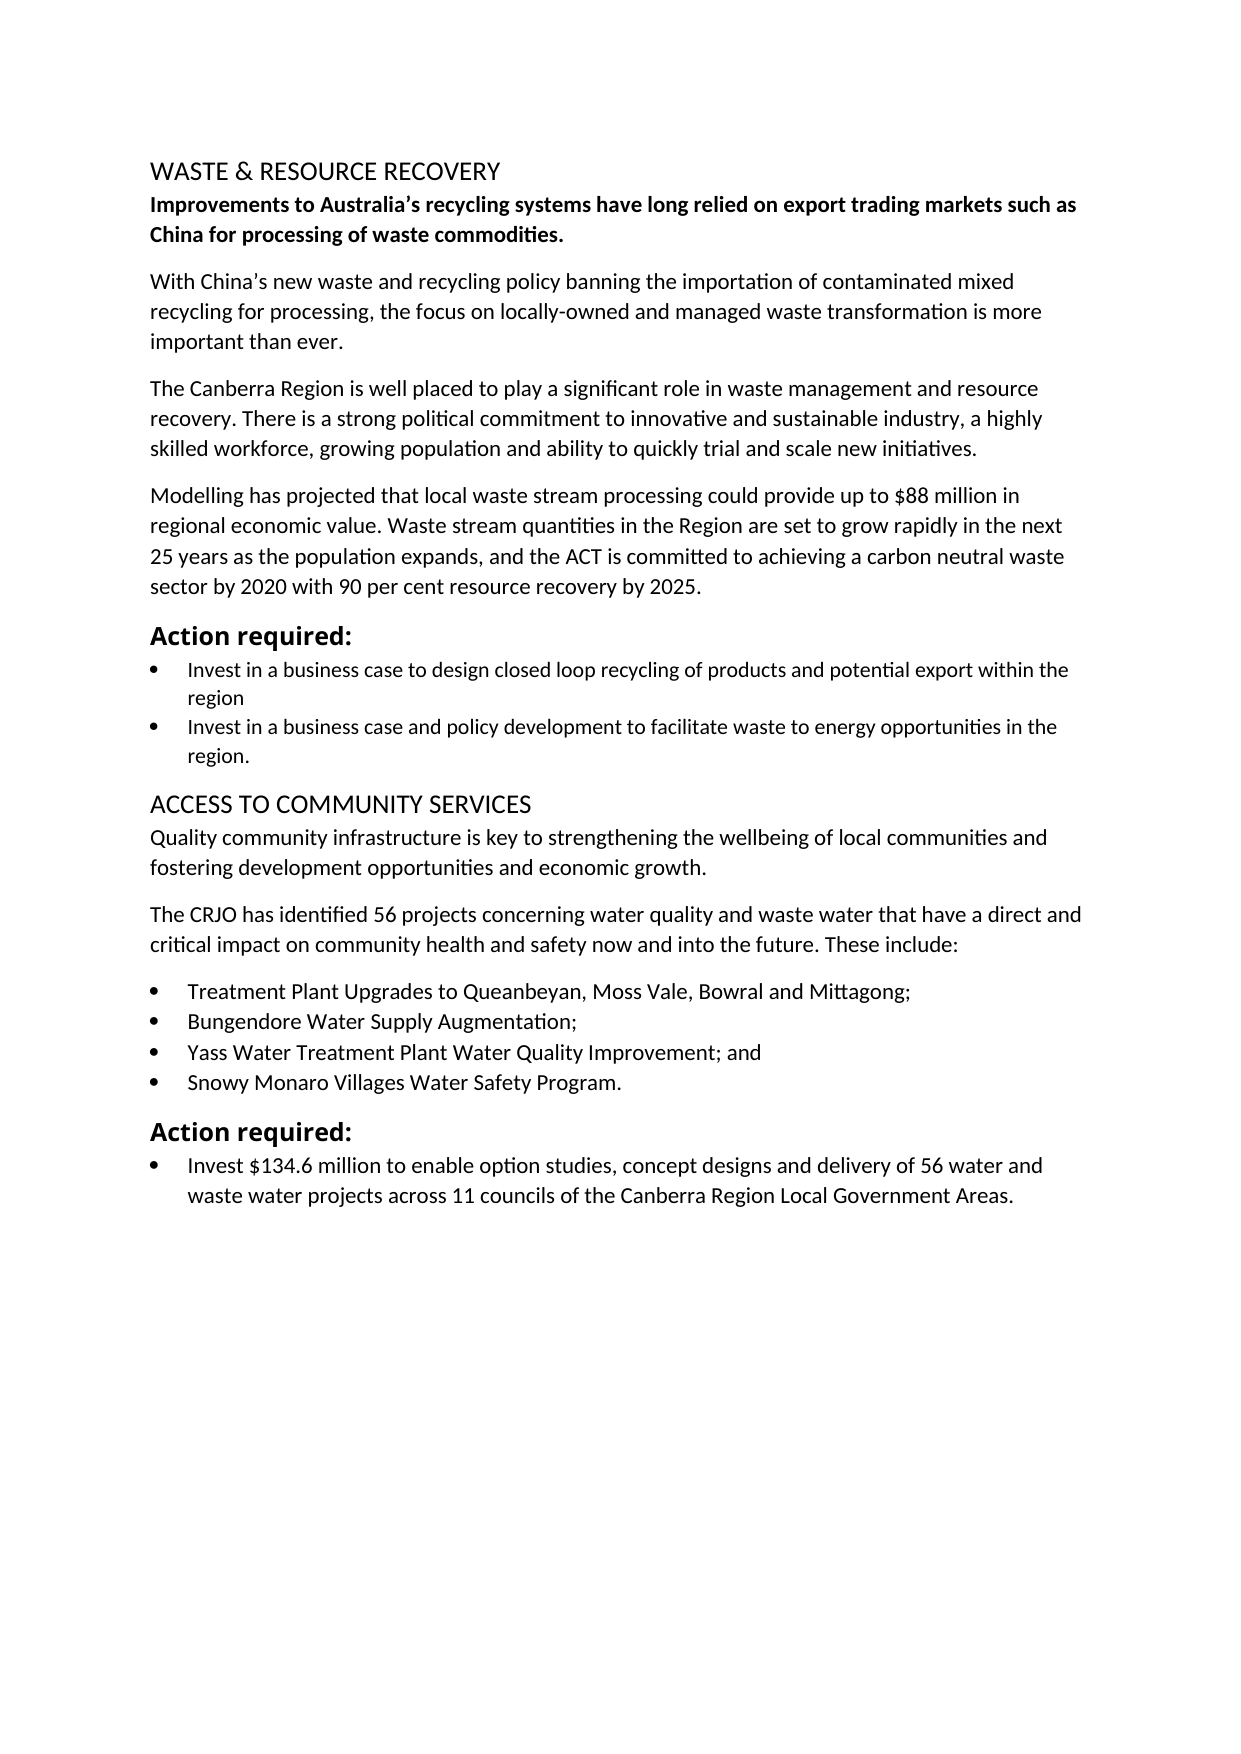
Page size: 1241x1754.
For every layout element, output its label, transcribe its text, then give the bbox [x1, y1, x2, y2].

subtitle Action required: [150, 1115, 1090, 1149]
list Invest $134.6 million to enable option studies, concept designs and delivery of 56 water and waste water projects across 11 councils of the Canberra Region Local Government Areas. [150, 1151, 1090, 1210]
list Snowy Monaro Villages Water Safety Program. [150, 1068, 1090, 1096]
list Invest in a business case to design closed loop recycling of products and potential export within the region [150, 656, 1090, 711]
list Yass Water Treatment Plant Water Quality Improvement; and [150, 1038, 1090, 1066]
list Invest in a business case and policy development to facilitate waste to energy opportunities in the region. [150, 713, 1090, 769]
subtitle Action required: [150, 619, 1090, 653]
text Modelling has projected that local waste stream processing could provide up to $88 million in regional economic value. Waste stream quantities in the Region are set to grow rapidly in the next 25 years as the population expands, and the ACT is committed to achieving a carbon neutral waste sector by 2020 with 90 per cent resource recovery by 2025. [150, 481, 1090, 600]
list Treatment Plant Upgrades to Queanbeyan, Moss Vale, Bowral and Mittagong; [150, 977, 1090, 1005]
text With China’s new waste and recycling policy banning the importation of contaminated mixed recycling for processing, the focus on locally-owned and managed waste transformation is more important than ever. [150, 267, 1090, 355]
text The CRJO has identified 56 projects concerning water quality and waste water that have a direct and critical impact on community health and safety now and into the future. These include: [150, 900, 1090, 958]
text Quality community infrastructure is key to strengthening the wellbeing of local communities and fostering development opportunities and economic growth. [150, 823, 1090, 881]
list Bungendore Water Supply Augmentation; [150, 1007, 1090, 1035]
text Improvements to Australia’s recycling systems have long relied on export trading markets such as China for processing of waste commodities. [150, 190, 1090, 248]
subtitle ACCESS TO COMMUNITY SERVICES [150, 787, 1090, 820]
subtitle WASTE & RESOURCE RECOVERY [150, 154, 1090, 187]
text The Canberra Region is well placed to play a significant role in waste management and resource recovery. There is a strong political commitment to innovative and sustainable industry, a highly skilled workforce, growing population and ability to quickly trial and scale new initiatives. [150, 374, 1090, 463]
